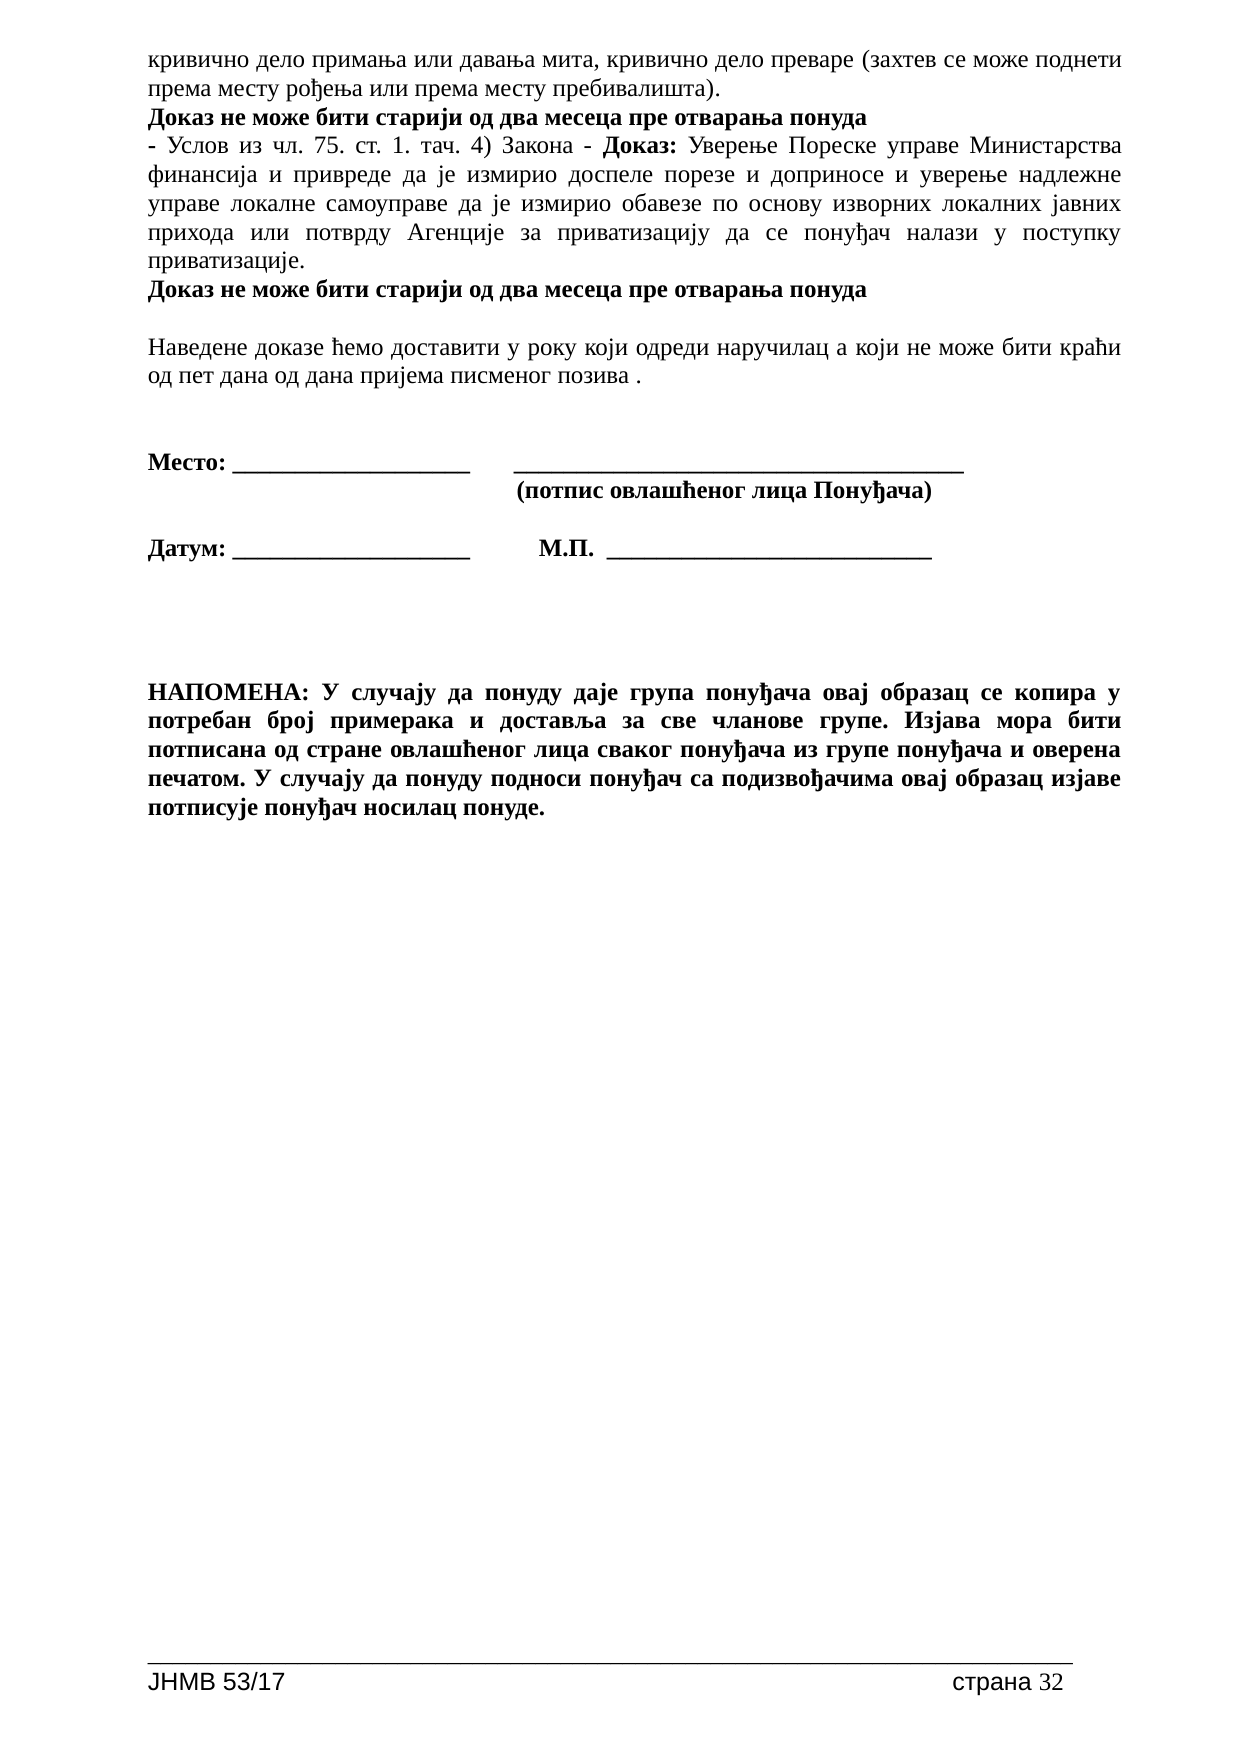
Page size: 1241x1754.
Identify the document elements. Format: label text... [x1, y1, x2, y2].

text Наведене доказе ћемо доставити у року који одреди наручилац а који не може бити краћи од пет дана од дана пријема писменог позива . [148, 332, 1122, 389]
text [148, 44, 1122, 102]
text Место: ___________________ ____________________________________ [148, 447, 1122, 476]
text НАПОМЕНА: У случају да понуду даје група понуђача овај образац се копира у потребан број примерака и доставља за све чланове групе. Изјава мора бити потписана од стране овлашћеног лица сваког понуђача из групе понуђача и оверена печатом. У случају да понуду подноси понуђач са подизвођачима овај образац изјаве потписује понуђач носилац понуде. [148, 677, 1122, 821]
text Датум: ___________________ М.П. __________________________ [148, 533, 1122, 562]
text (потпис овлашћеног лица Понуђача) [148, 476, 1122, 504]
text Доказ не може бити старији од два месеца пре отварања понуда [148, 274, 1122, 303]
text - Услов из чл. 75. ст. 1. тач. 4) Закона - Доказ: Уверење Пореске управе Министарства финансија и привреде да је измирио доспеле порезе и доприносе и уверење надлежне управе локалне самоуправе да је измирио обавезе по основу изворних локалних јавних прихода или потврду Агенције за приватизацију да се понуђач налази у поступку приватизације. [148, 131, 1122, 274]
text Доказ не може бити старији од два месеца пре отварања понуда [148, 102, 1122, 131]
